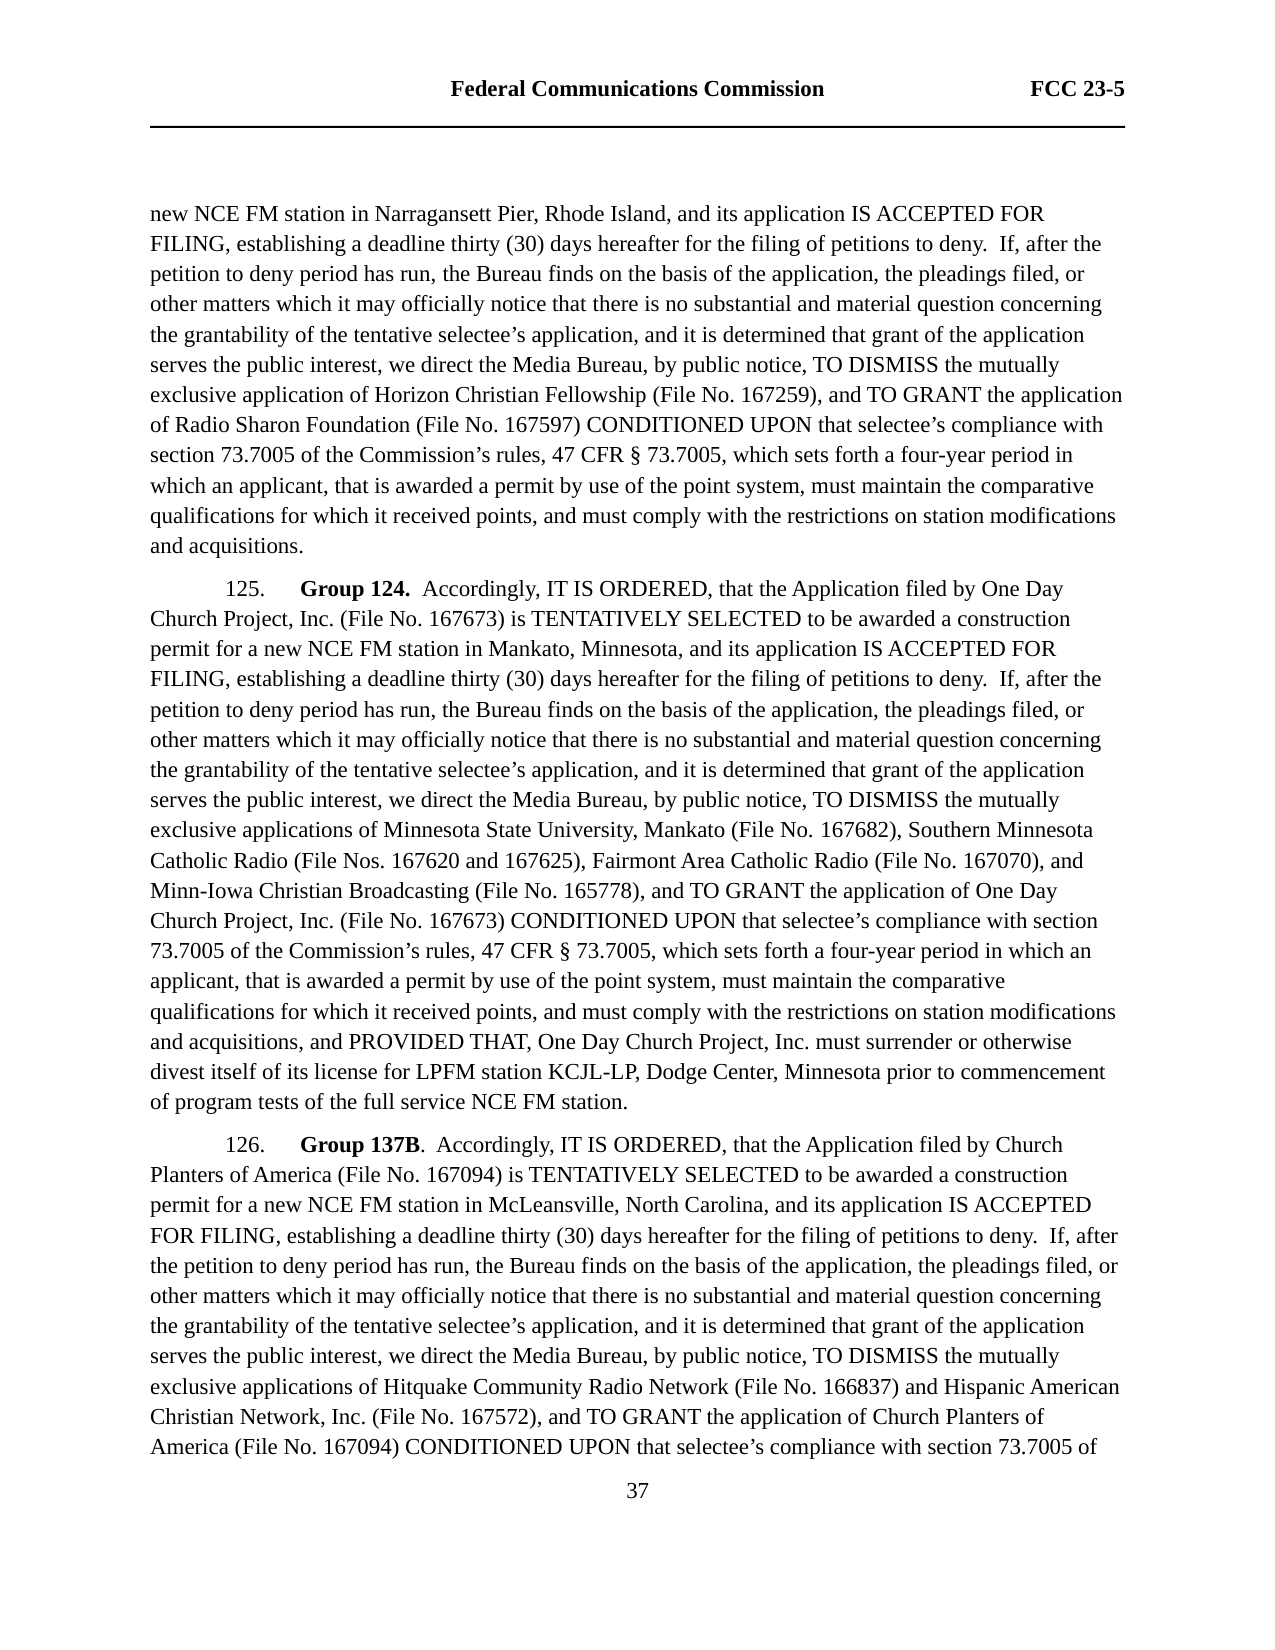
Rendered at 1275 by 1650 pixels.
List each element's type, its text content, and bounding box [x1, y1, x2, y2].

list Group 124. Accordingly, IT IS ORDERED, that the Application filed by One Day Church Project, Inc. (File No. 167673) is TENTATIVELY SELECTED to be awarded a construction permit for a new NCE FM station in Mankato, Minnesota, and its application IS ACCEPTED FOR FILING, establishing a deadline thirty (30) days hereafter for the filing of petitions to deny. If, after the petition to deny period has run, the Bureau finds on the basis of the application, the pleadings filed, or other matters which it may officially notice that there is no substantial and material question concerning the grantability of the tentative selectee’s application, and it is determined that grant of the application serves the public interest, we direct the Media Bureau, by public notice, TO DISMISS the mutually exclusive applications of Minnesota State University, Mankato (File No. 167682), Southern Minnesota Catholic Radio (File Nos. 167620 and 167625), Fairmont Area Catholic Radio (File No. 167070), and Minn-Iowa Christian Broadcasting (File No. 165778), and TO GRANT the application of One Day Church Project, Inc. (File No. 167673) CONDITIONED UPON that selectee’s compliance with section 73.7005 of the Commission’s rules, 47 CFR § 73.7005, which sets forth a four-year period in which an applicant, that is awarded a permit by use of the point system, must maintain the comparative qualifications for which it received points, and must comply with the restrictions on station modifications and acquisitions, and PROVIDED THAT, One Day Church Project, Inc. must surrender or otherwise divest itself of its license for LPFM station KCJL-LP, Dodge Center, Minnesota prior to commencement of program tests of the full service NCE FM station. [150, 575, 1125, 1115]
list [150, 1131, 1125, 1459]
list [150, 200, 1125, 558]
